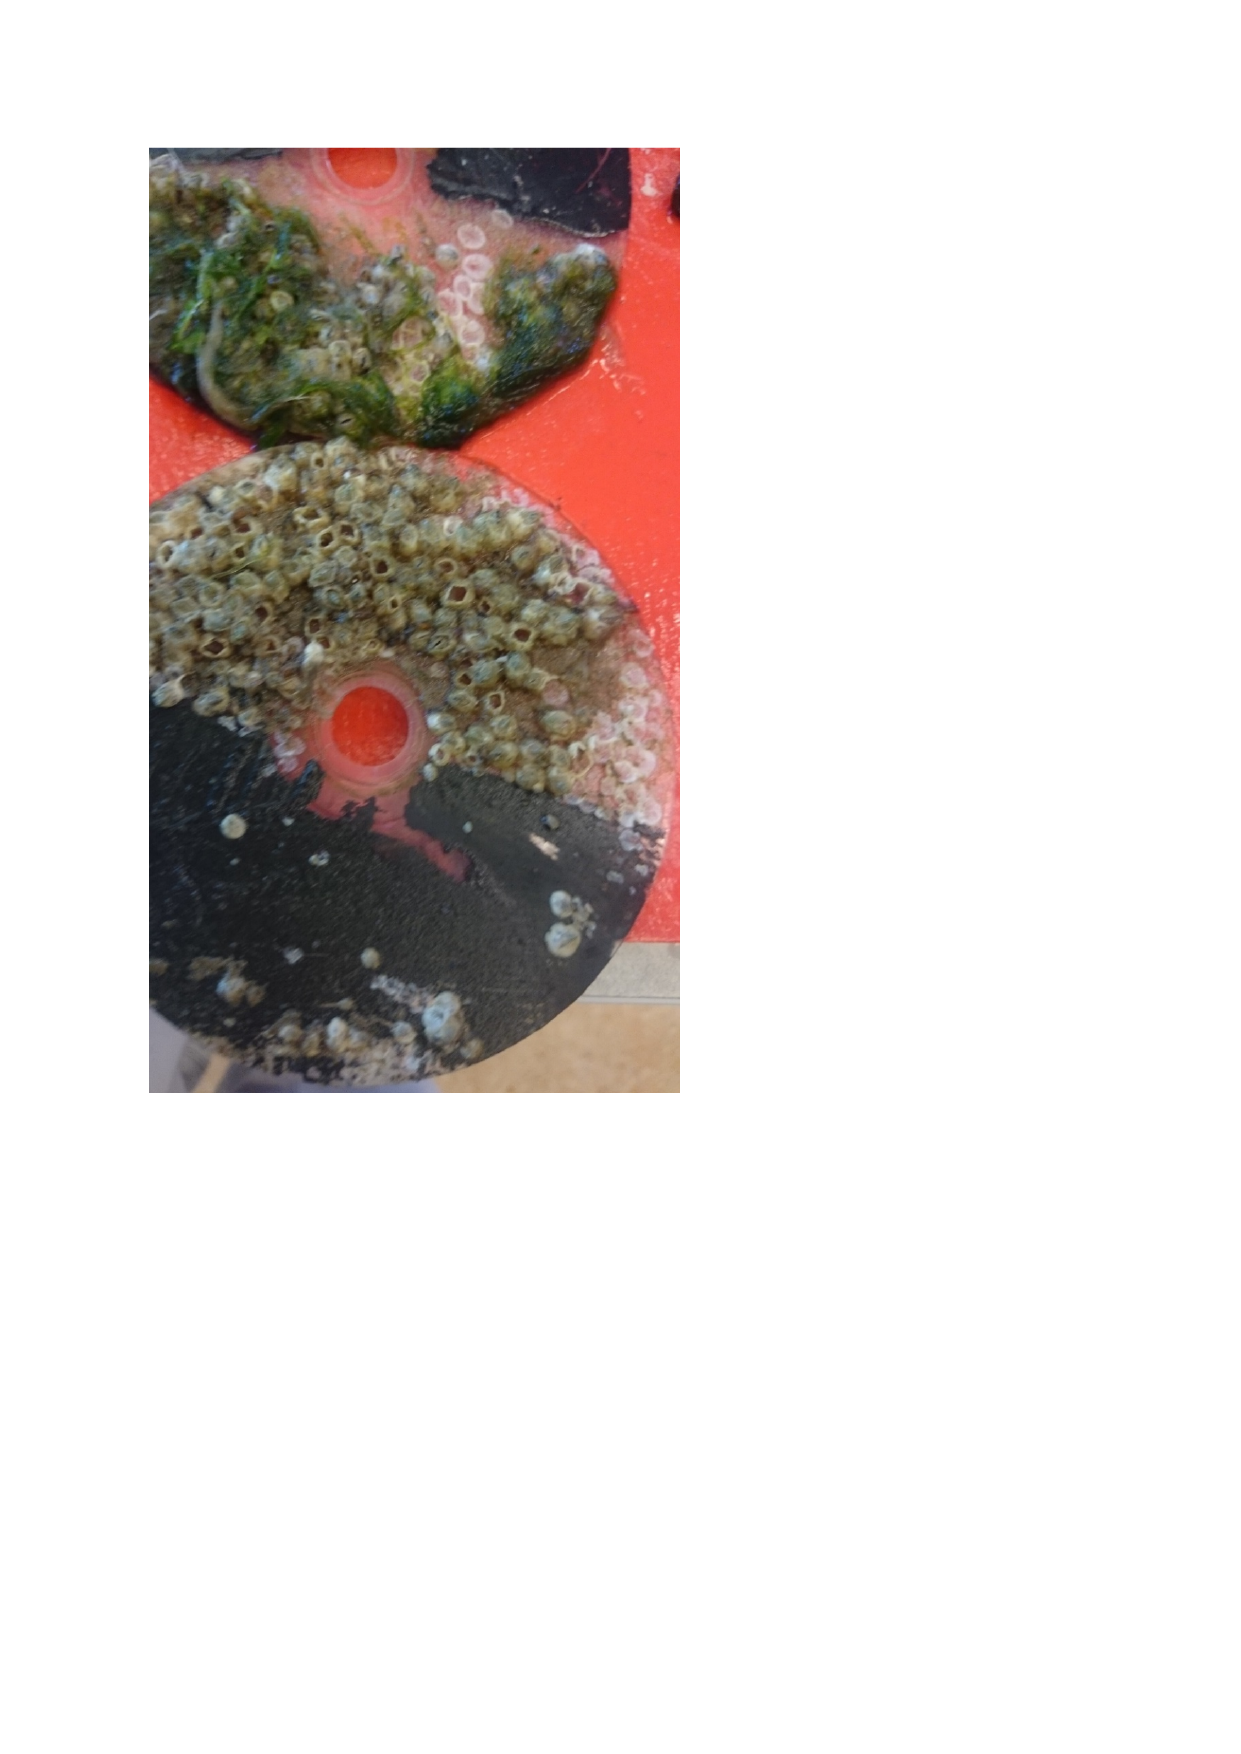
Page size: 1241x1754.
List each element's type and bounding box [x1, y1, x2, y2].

picture [149, 149, 680, 1093]
